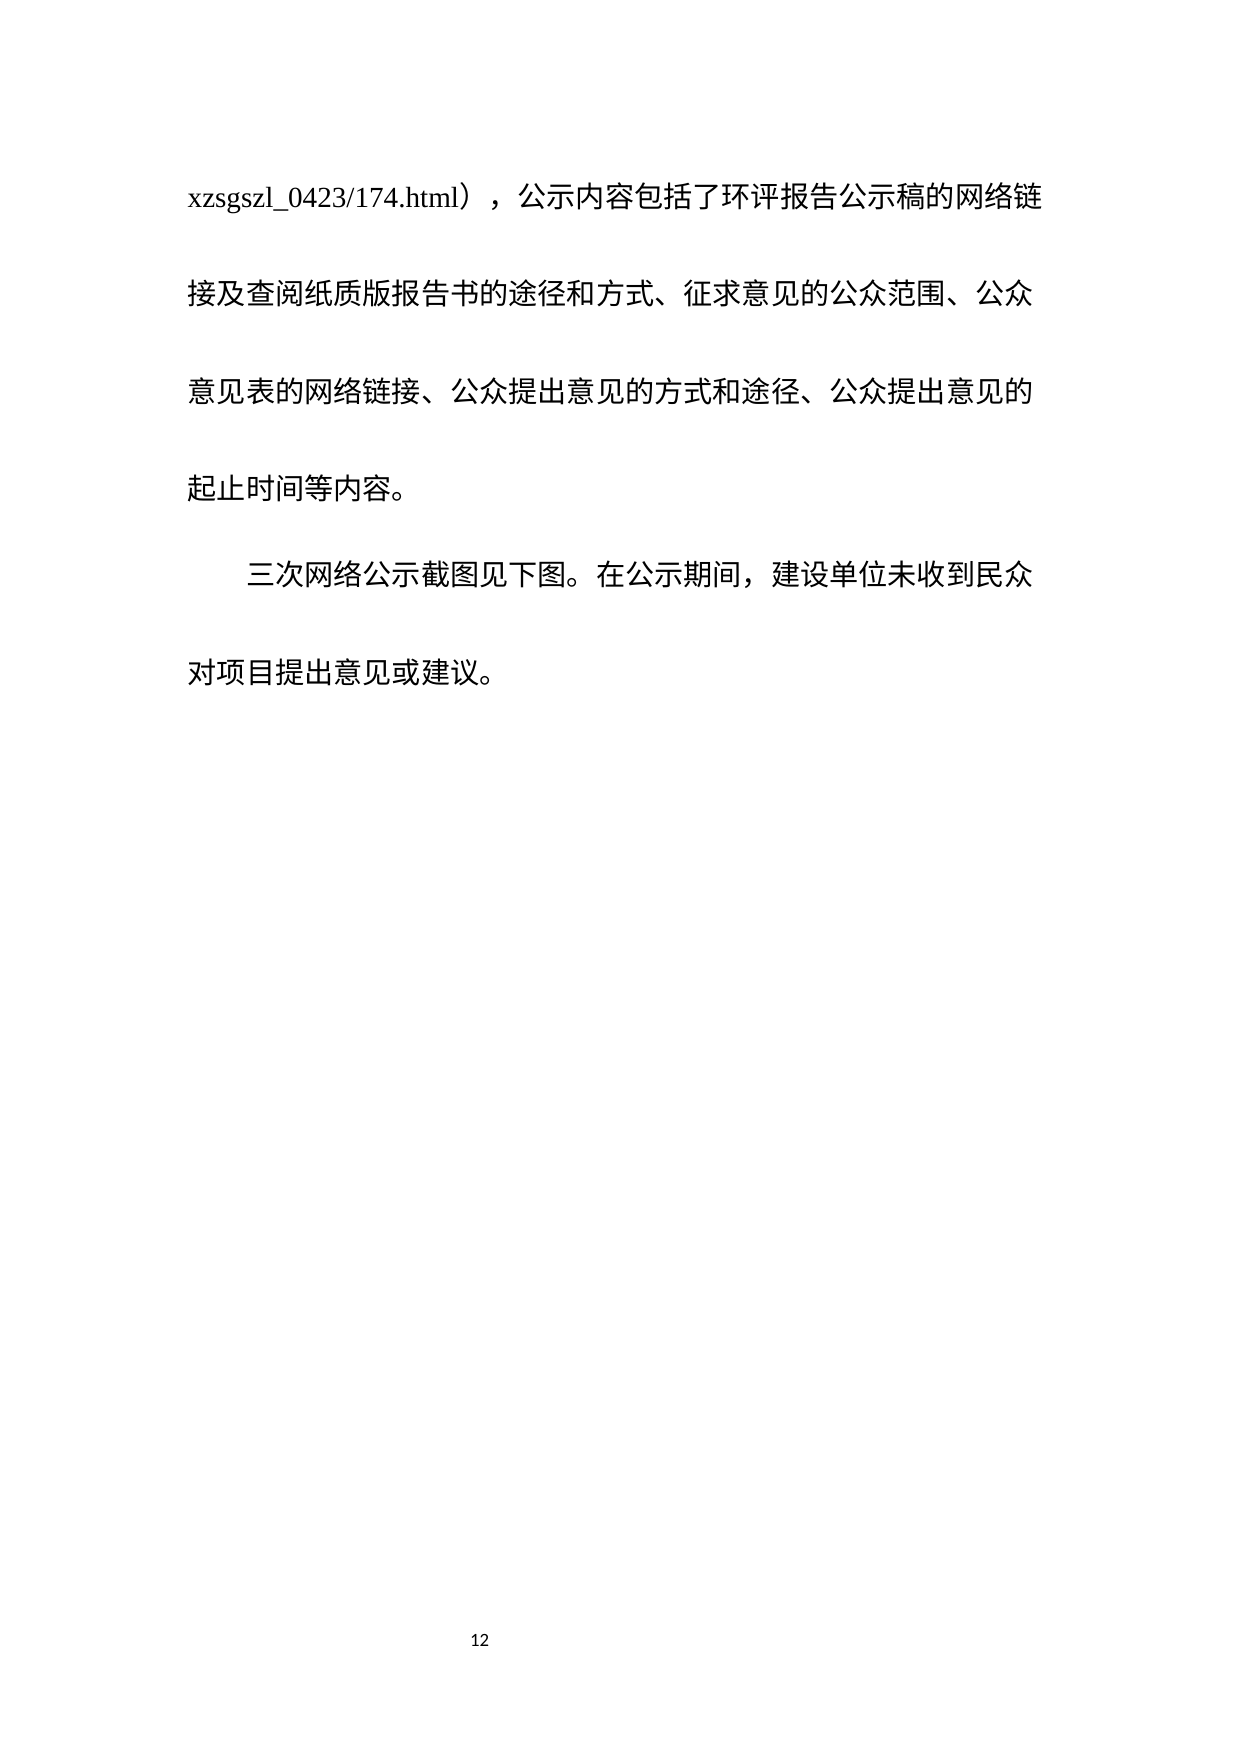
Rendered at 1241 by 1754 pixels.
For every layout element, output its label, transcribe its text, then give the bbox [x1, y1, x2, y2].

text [187, 162, 1053, 519]
text 三次网络公示截图见下图。在公示期间，建设单位未收到民众对项目提出意见或建议。 [187, 541, 1053, 703]
